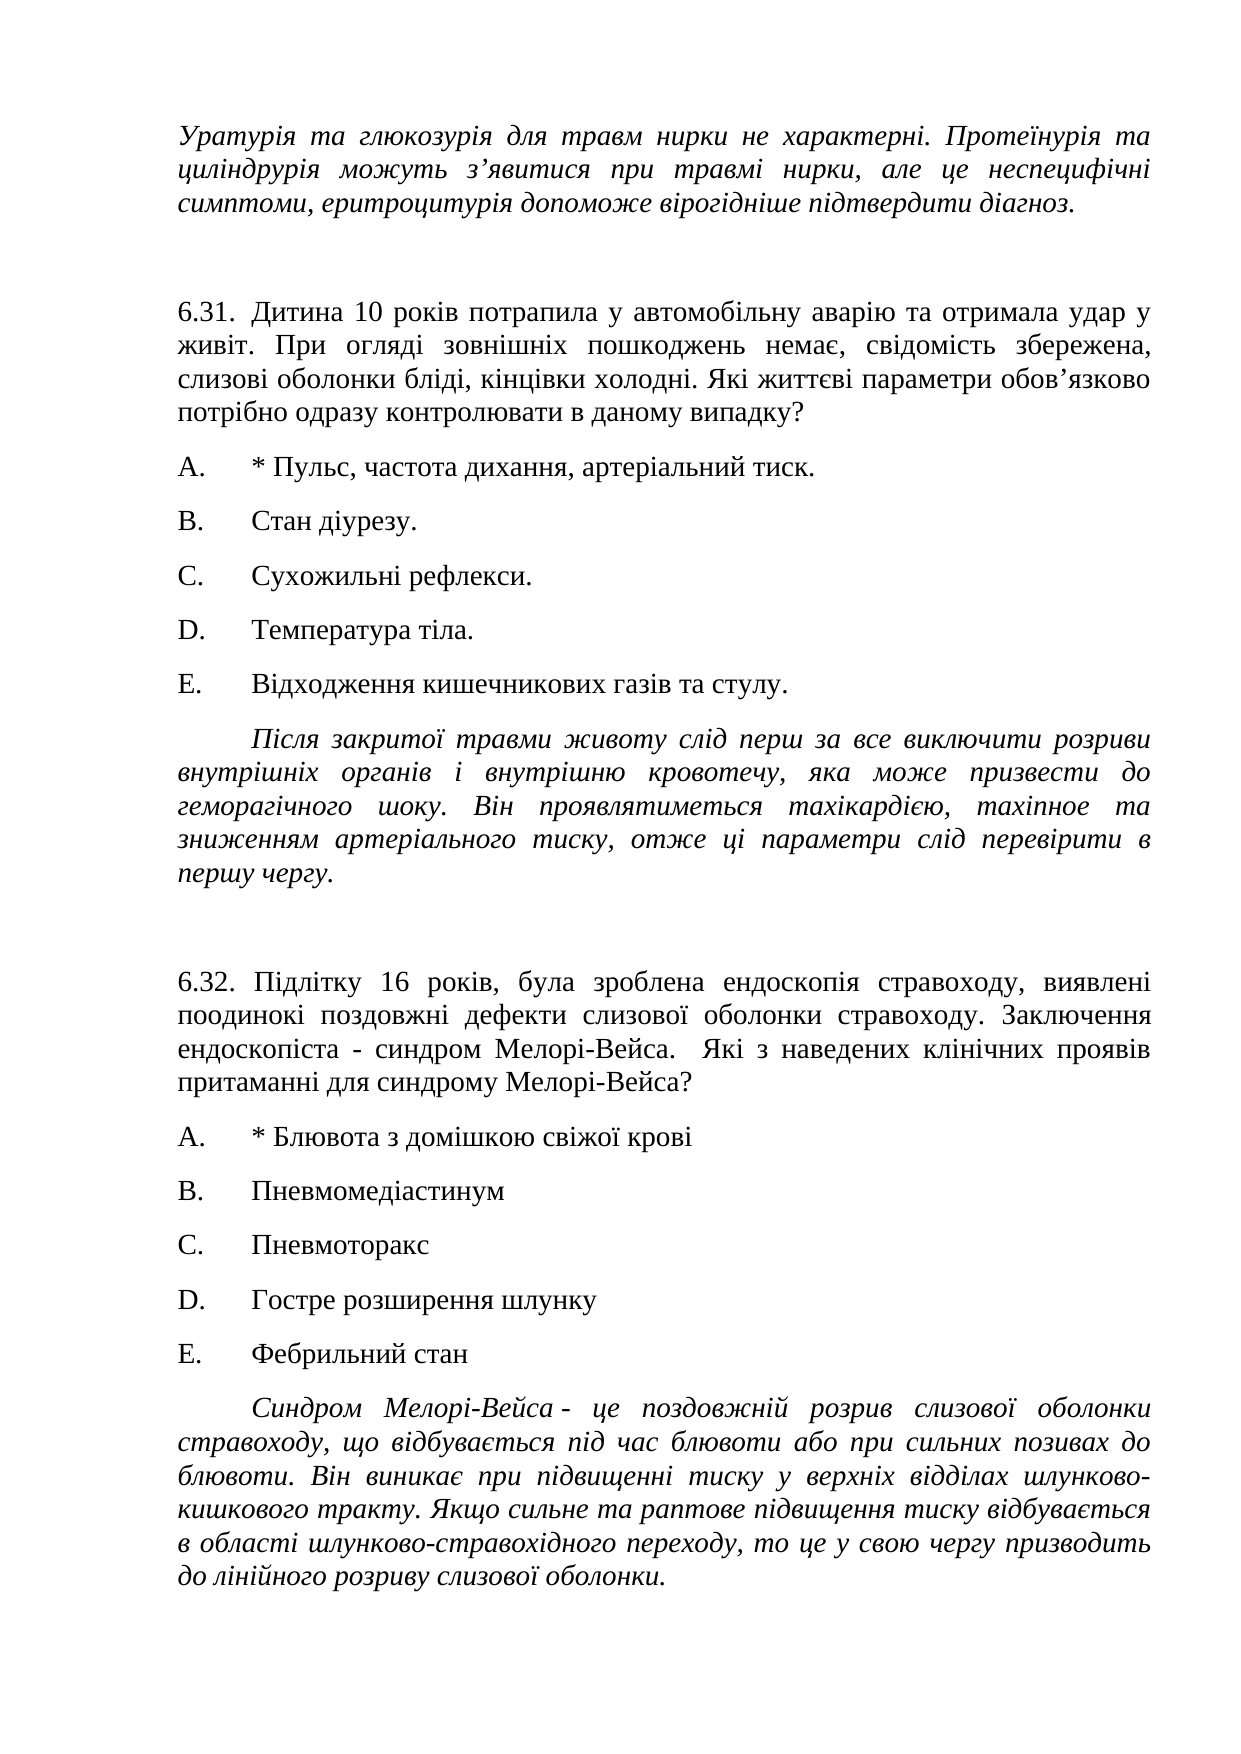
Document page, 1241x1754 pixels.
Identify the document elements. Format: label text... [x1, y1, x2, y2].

text A. * Блювота з домішкою свіжої крові [177, 1119, 1152, 1152]
text B. Стан діурезу. [177, 503, 1152, 537]
text Уратурія та глюкозурія для травм нирки не характерні. Протеїнурія та циліндрурія можуть з’явитися при травмі нирки, але це неспецифічні симптоми, еритроцитурія допоможе вірогідніше підтвердити діагноз. [177, 118, 1152, 219]
text Синдром Мелорі-Вейса - це поздовжній розрив слизової оболонки стравоходу, що відбувається під час блювоти або при сильних позивах до блювоти. Він виникає при підвищенні тиску у верхніх відділах шлунково-кишкового тракту. Якщо сильне та раптове підвищення тиску відбувається в області шлунково-стравохідного переходу, то це у свою чергу призводить до лінійного розриву слизової оболонки. [177, 1391, 1152, 1592]
text A. * Пульс, частота дихання, артеріальний тиск. [177, 449, 1152, 482]
text Після закритої травми животу слід перш за все виключити розриви внутрішніх органів і внутрішню кровотечу, яка може призвести до геморагічного шоку. Він проявлятиметься тахікардією, тахіпное та зниженням артеріального тиску, отже ці параметри слід перевірити в першу чергу. [177, 721, 1152, 888]
text D. Гостре розширення шлунку [177, 1282, 1152, 1315]
text E. Фебрильний стан [177, 1336, 1152, 1370]
text E. Відходження кишечникових газів та стулу. [177, 666, 1152, 700]
text 6.31. Дитина 10 років потрапила у автомобільну аварію та отримала удар у живіт. При огляді зовнішніх пошкоджень немає, свідомість збережена, слизові оболонки бліді, кінцівки холодні. Які життєві параметри обов’язково потрібно одразу контролювати в даному випадку? [177, 294, 1152, 428]
text B. Пневмомедіастинум [177, 1173, 1152, 1207]
text C. Пневмоторакс [177, 1227, 1152, 1261]
text 6.32. Підлітку 16 років, була зроблена ендоскопія стравоходу, виявлені поодинокі поздовжні дефекти слизової оболонки стравоходу. Заключення ендоскопіста - синдром Мелорі-Вейса. Які з наведених клінічних проявів притаманні для синдрому Мелорі-Вейса? [177, 964, 1152, 1098]
text D. Температура тіла. [177, 612, 1152, 646]
text C. Сухожильні рефлекси. [177, 558, 1152, 591]
